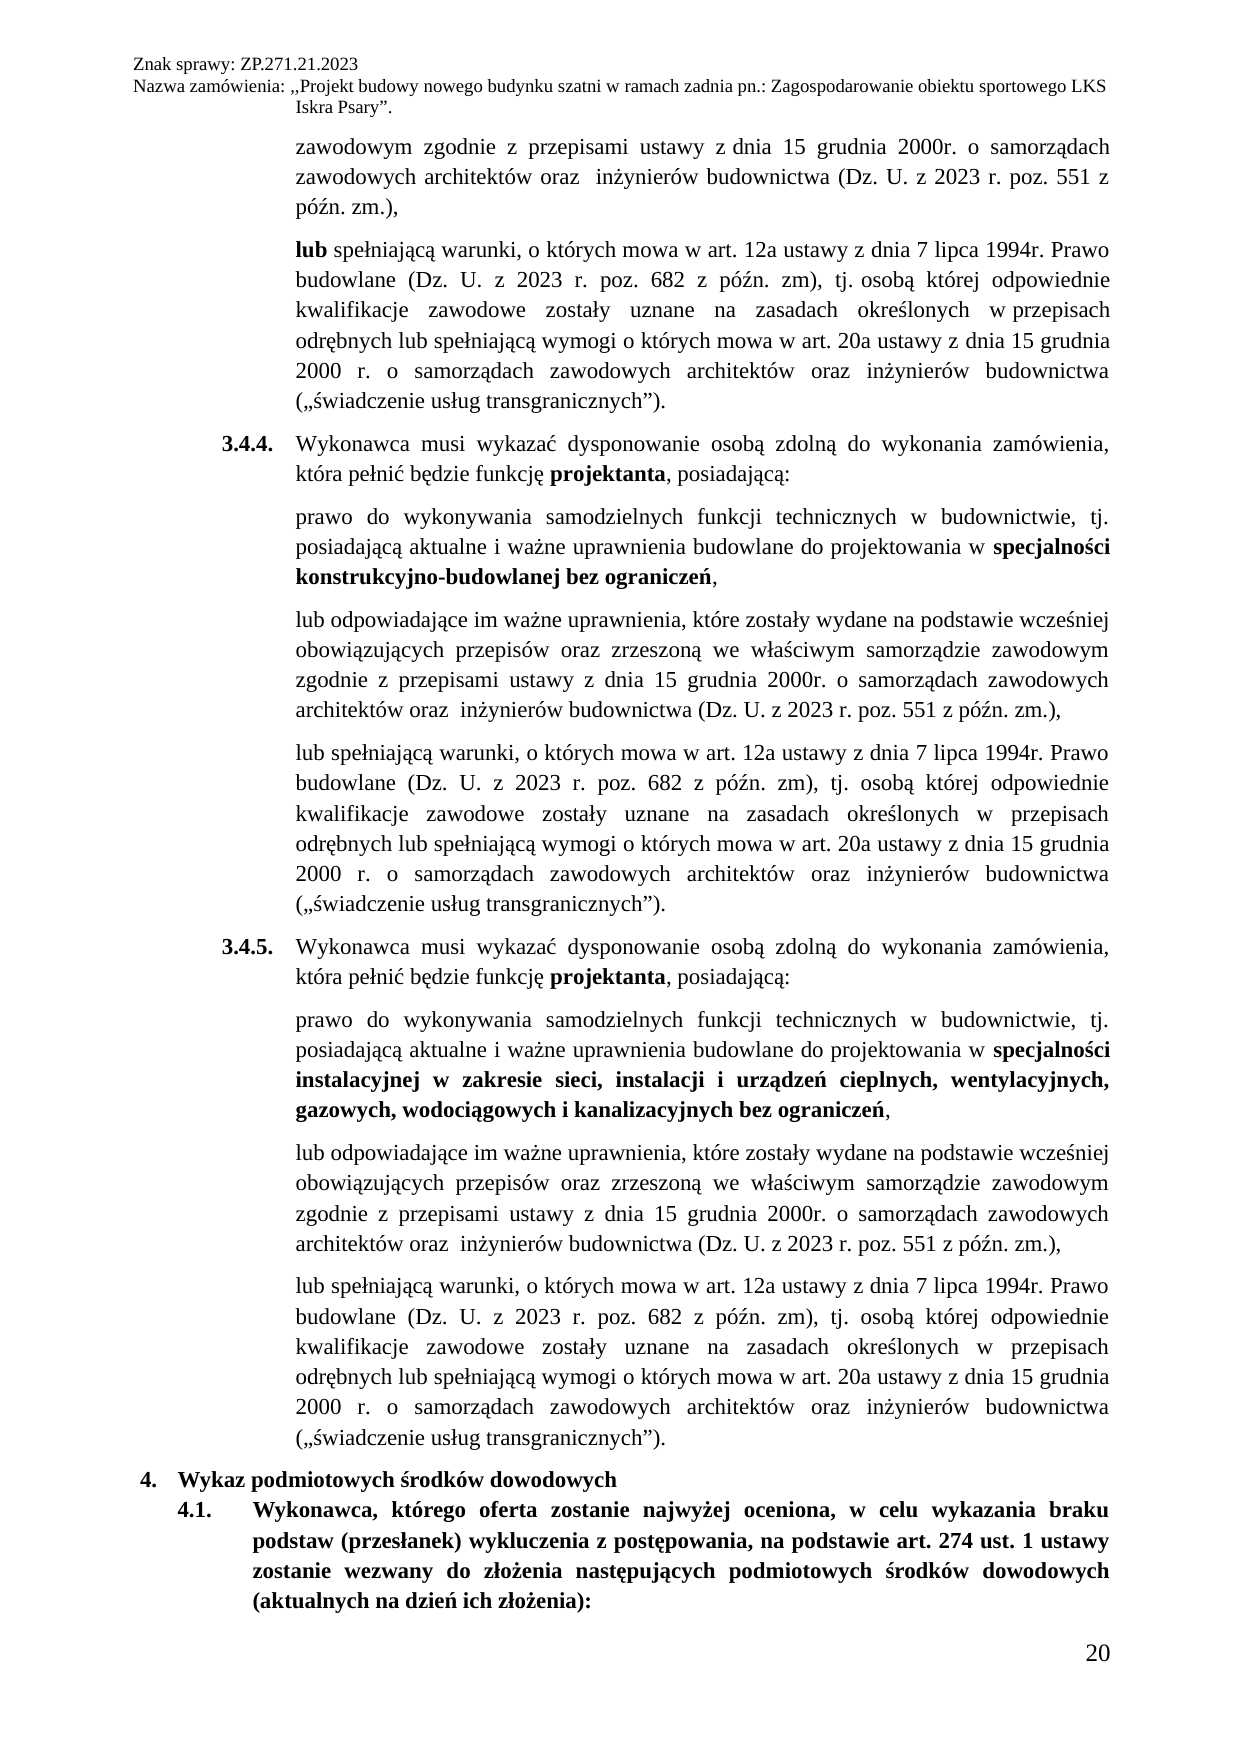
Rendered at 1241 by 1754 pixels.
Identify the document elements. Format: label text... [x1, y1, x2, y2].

text prawo do wykonywania samodzielnych funkcji technicznych w budownictwie, tj. posiadającą aktualne i ważne uprawnienia budowlane do projektowania w specjalności konstrukcyjno-budowlanej bez ograniczeń, [295, 503, 1110, 589]
list Wykaz podmiotowych środków dowodowych [140, 1466, 1110, 1493]
text prawo do wykonywania samodzielnych funkcji technicznych w budownictwie, tj. posiadającą aktualne i ważne uprawnienia budowlane do projektowania w specjalności instalacyjnej w zakresie sieci, instalacji i urządzeń cieplnych, wentylacyjnych, gazowych, wodociągowych i kanalizacyjnych bez ograniczeń, [295, 1006, 1110, 1123]
list Wykonawca, którego oferta zostanie najwyżej oceniona, w celu wykazania braku podstaw (przesłanek) wykluczenia z postępowania, na podstawie art. 274 ust. 1 ustawy zostanie wezwany do złożenia następujących podmiotowych środków dowodowych (aktualnych na dzień ich złożenia): [177, 1496, 1110, 1613]
list Wykonawca musi wykazać dysponowanie osobą zdolną do wykonania zamówienia, która pełnić będzie funkcję projektanta, posiadającą: [222, 933, 1110, 989]
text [295, 133, 1110, 220]
list Wykonawca musi wykazać dysponowanie osobą zdolną do wykonania zamówienia, która pełnić będzie funkcję projektanta, posiadającą: [222, 430, 1110, 486]
